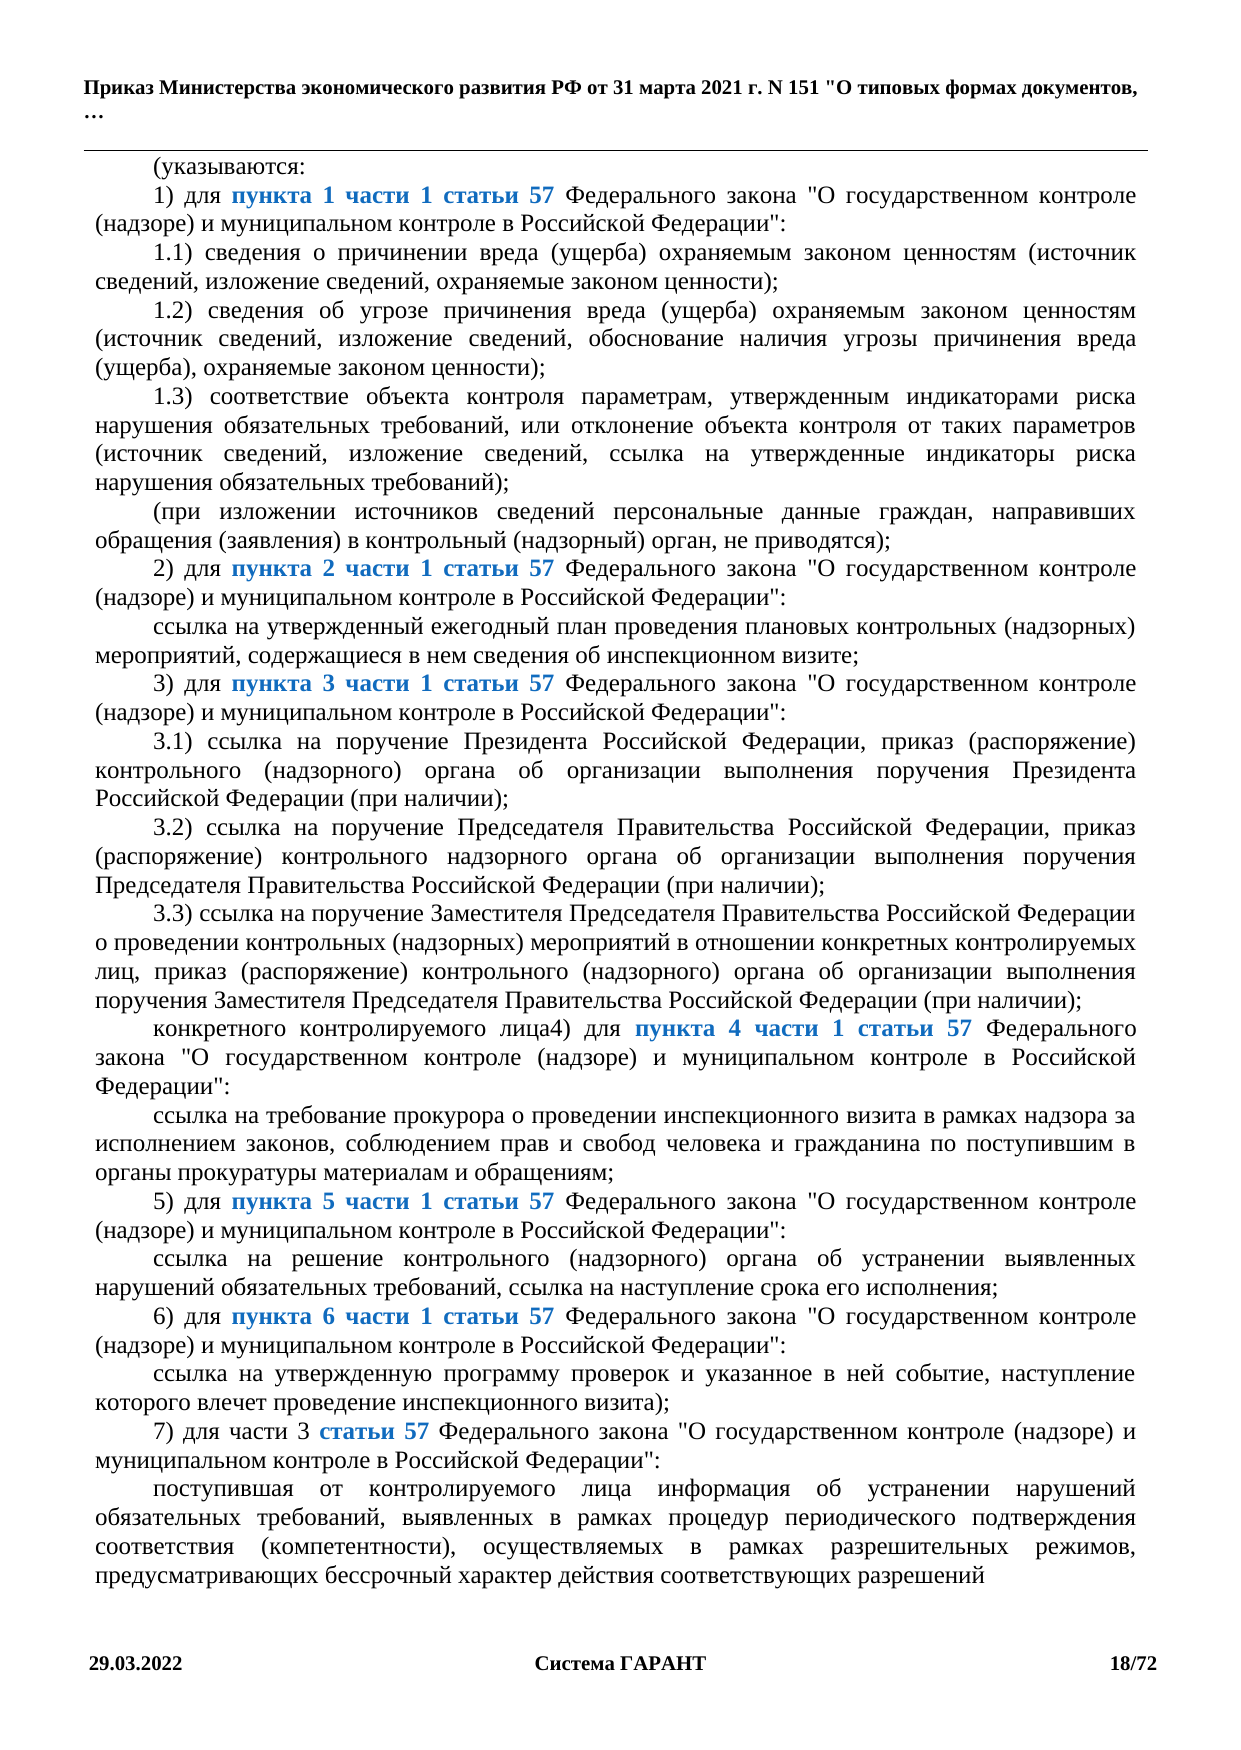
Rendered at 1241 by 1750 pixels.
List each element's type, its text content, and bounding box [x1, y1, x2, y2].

table_cell ссылка на утвержденный ежегодный план проведения плановых контрольных (надзорных) мероприятий, содержащиеся в нем сведения об инспекционном визите; [84, 611, 1148, 668]
table_cell (указываются: 1) для пункта 1 части 1 статьи 57 Федерального закона "О государственном контроле (надзоре) и муниципальном контроле в Российской Федерации": 1.1) сведения о причинении вреда (ущерба) охраняемым законом ценностям (источник сведений, изложение сведений, охраняемые законом ценности); 1.2) сведения об угрозе причинения вреда (ущерба) охраняемым законом ценностям (источник сведений, изложение сведений, обоснование наличия угрозы причинения вреда (ущерба), охраняемые законом ценности); 1.3) соответствие объекта контроля параметрам, утвержденным индикаторами риска нарушения обязательных требований, или отклонение объекта контроля от таких параметров (источник сведений, изложение сведений, ссылка на утвержденные индикаторы риска нарушения обязательных требований); (при изложении источников сведений персональные данные граждан, направивших обращения (заявления) в контрольный (надзорный) орган, не приводятся); [84, 151, 1148, 553]
table_cell 5) для пункта 5 части 1 статьи 57 Федерального закона "О государственном контроле (надзоре) и муниципальном контроле в Российской Федерации": ссылка на решение контрольного (надзорного) органа об устранении выявленных нарушений обязательных требований, ссылка на наступление срока его исполнения; [84, 1186, 1148, 1301]
table_cell 7) для части 3 статьи 57 Федерального закона "О государственном контроле (надзоре) и муниципальном контроле в Российской Федерации": поступившая от контролируемого лица информация об устранении нарушений обязательных требований, выявленных в рамках процедур периодического подтверждения соответствия (компетентности), осуществляемых в рамках разрешительных режимов, предусматривающих бессрочный характер действия соответствующих разрешений [84, 1416, 1148, 1588]
table_cell конкретного контролируемого лица4) для пункта 4 части 1 статьи 57 Федерального закона "О государственном контроле (надзоре) и муниципальном контроле в Российской Федерации": ссылка на требование прокурора о проведении инспекционного визита в рамках надзора за исполнением законов, соблюдением прав и свобод человека и гражданина по поступившим в органы прокуратуры материалам и обращениям; [84, 1014, 1148, 1186]
table_cell 2) для пункта 2 части 1 статьи 57 Федерального закона "О государственном контроле (надзоре) и муниципальном контроле в Российской Федерации": [84, 554, 1148, 611]
table_cell 6) для пункта 6 части 1 статьи 57 Федерального закона "О государственном контроле (надзоре) и муниципальном контроле в Российской Федерации": ссылка на утвержденную программу проверок и указанное в ней событие, наступление которого влечет проведение инспекционного визита); [84, 1301, 1148, 1416]
table_cell 3) для пункта 3 части 1 статьи 57 Федерального закона "О государственном контроле (надзоре) и муниципальном контроле в Российской Федерации": 3.1) ссылка на поручение Президента Российской Федерации, приказ (распоряжение) контрольного (надзорного) органа об организации выполнения поручения Президента Российской Федерации (при наличии); 3.2) ссылка на поручение Председателя Правительства Российской Федерации, приказ (распоряжение) контрольного надзорного органа об организации выполнения поручения Председателя Правительства Российской Федерации (при наличии); 3.3) ссылка на поручение Заместителя Председателя Правительства Российской Федерации о проведении контрольных (надзорных) мероприятий в отношении конкретных контролируемых лиц, приказ (распоряжение) контрольного (надзорного) органа об организации выполнения поручения Заместителя Председателя Правительства Российской Федерации (при наличии); [84, 669, 1148, 1013]
